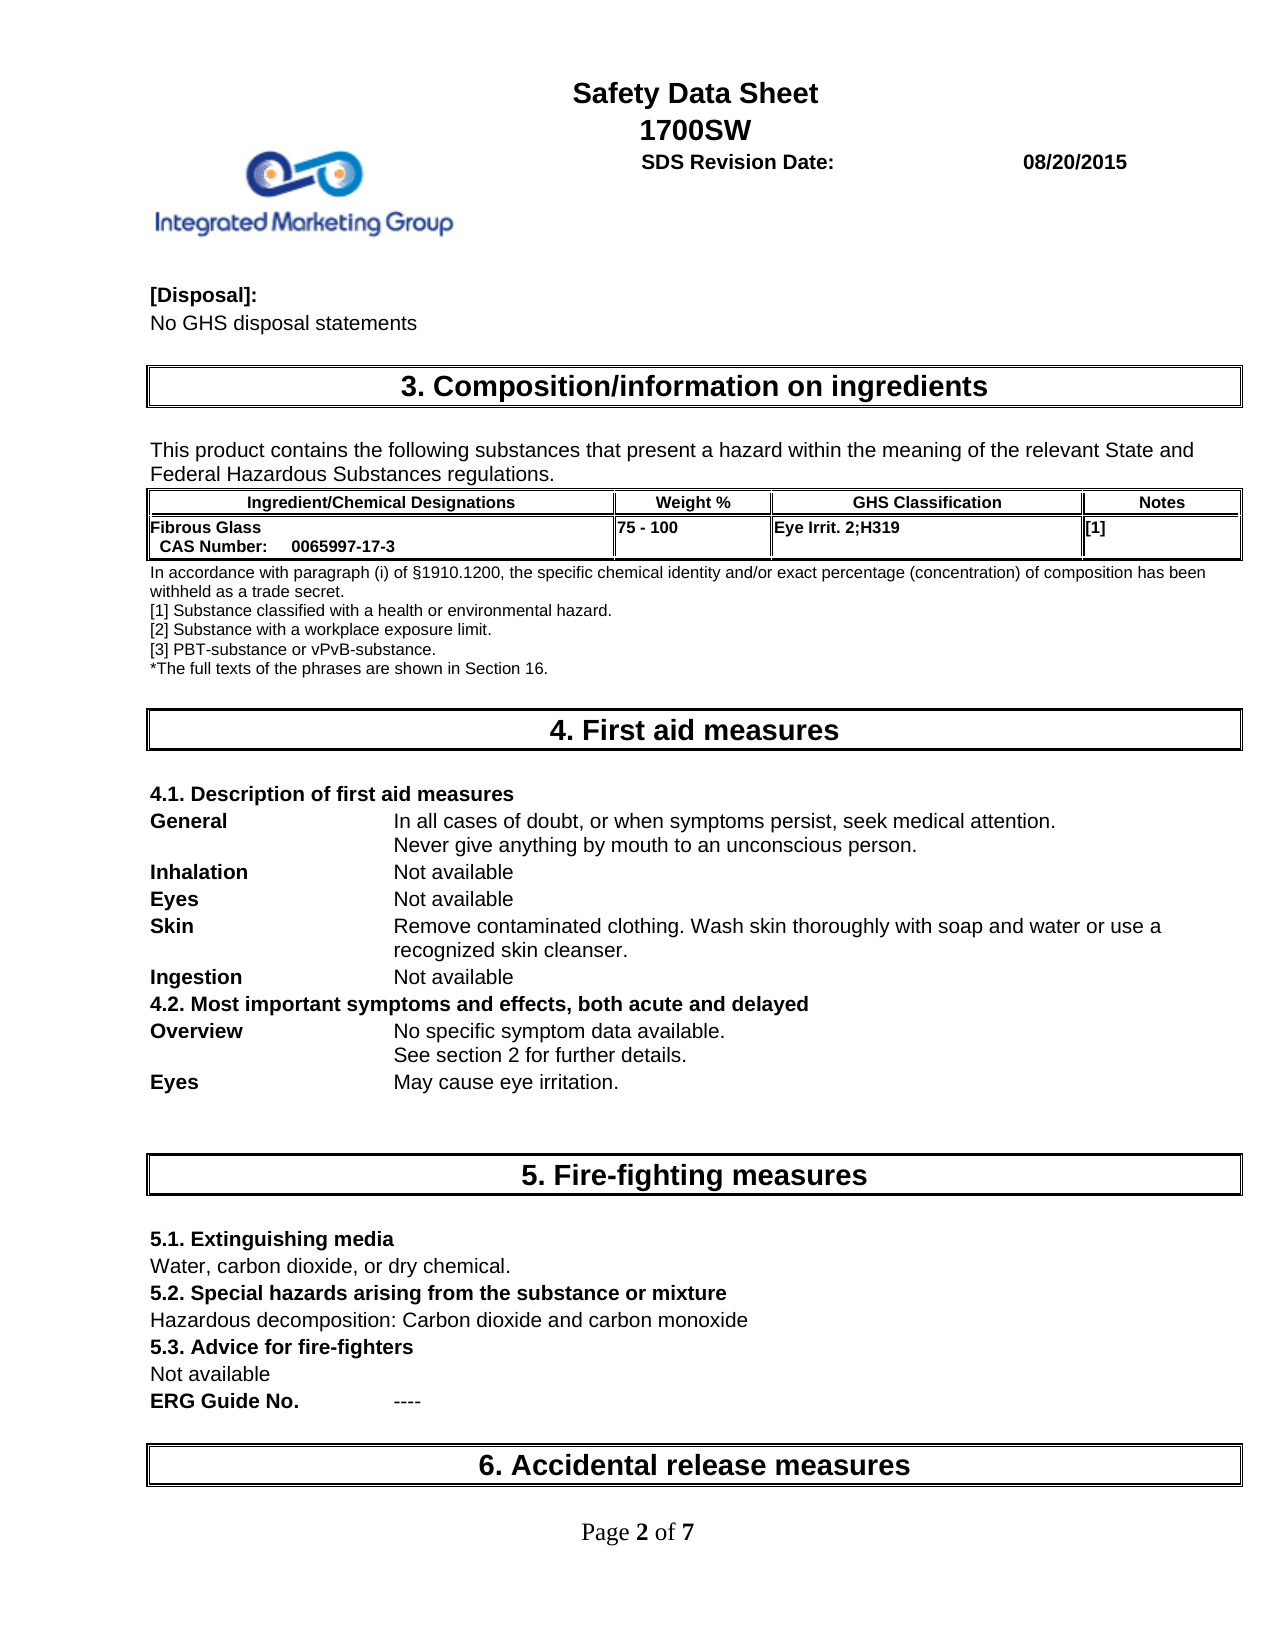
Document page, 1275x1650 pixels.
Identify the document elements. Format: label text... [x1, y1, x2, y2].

table_header 5.2. Special hazards arising from the substance or mixture [149, 1279, 1242, 1306]
table_cell [1] [1083, 513, 1240, 558]
table_cell [Disposal]: [149, 282, 1242, 309]
table_cell Eye Irrit. 2;H319 [772, 513, 1083, 558]
table_cell Remove contaminated clothing. Wash skin thoroughly with soap and water or use a recognized skin cleanser. [392, 912, 1242, 963]
table_cell Ingestion [149, 963, 392, 990]
table_header No specific symptom data available. See section 2 for further details. [392, 1017, 1242, 1068]
table_header In accordance with paragraph (i) of §1910.1200, the specific chemical identity and/or exact percentage (concentration) of composition has been withheld as a trade secret. [1] Substance classified with a health or environmental hazard. [2] Substance with a workplace exposure limit. [3] PBT-substance or vPvB-substance. *The full texts of the phrases are shown in Section 16. [149, 561, 1242, 679]
table_header 4.1. Description of first aid measures [149, 780, 1242, 807]
table_cell No GHS disposal statements [149, 309, 1242, 336]
table_header 4. First aid measures [150, 711, 1240, 748]
table_header 5.1. Extinguishing media [149, 1225, 1242, 1252]
table_header 4.2. Most important symptoms and effects, both acute and delayed [149, 990, 1242, 1017]
table_cell 75 - 100 [615, 517, 772, 558]
table_header Water, carbon dioxide, or dry chemical. [149, 1252, 1242, 1279]
table_cell Fibrous Glass CAS Number: 0065997-17-3 [150, 513, 614, 558]
table_cell Eyes [149, 1068, 392, 1095]
table_cell Not available [392, 963, 1242, 990]
table_header 3. Composition/information on ingredients [150, 368, 1240, 404]
table_cell Not available [392, 858, 1242, 885]
table_header ERG Guide No. [149, 1387, 392, 1414]
table_header Hazardous decomposition: Carbon dioxide and carbon monoxide [149, 1306, 1242, 1333]
table_header This product contains the following substances that present a hazard within the meaning of the relevant State and Federal Hazardous Substances regulations. [149, 437, 1242, 488]
table_cell Eyes [149, 885, 392, 912]
table_header Notes [1083, 491, 1240, 513]
table_header Not available [149, 1360, 1242, 1387]
table_header 6. Accidental release measures [150, 1447, 1240, 1483]
table_header 5. Fire-fighting measures [150, 1156, 1240, 1193]
table_cell Not available [392, 885, 1242, 912]
table_header General [149, 807, 392, 858]
table_header 5.3. Advice for fire-fighters [149, 1333, 1242, 1360]
table_cell May cause eye irritation. [392, 1068, 1242, 1095]
table_header Weight % [615, 491, 772, 513]
table_header GHS Classification [772, 489, 1083, 513]
table_header Overview [149, 1017, 392, 1068]
picture [150, 150, 464, 252]
table_header ---- [392, 1387, 1242, 1414]
table_cell Inhalation [149, 858, 392, 885]
table_header In all cases of doubt, or when symptoms persist, seek medical attention. Never give anything by mouth to an unconscious person. [392, 807, 1242, 858]
table_header Ingredient/Chemical Designations [150, 491, 614, 513]
table_cell Skin [149, 912, 392, 963]
